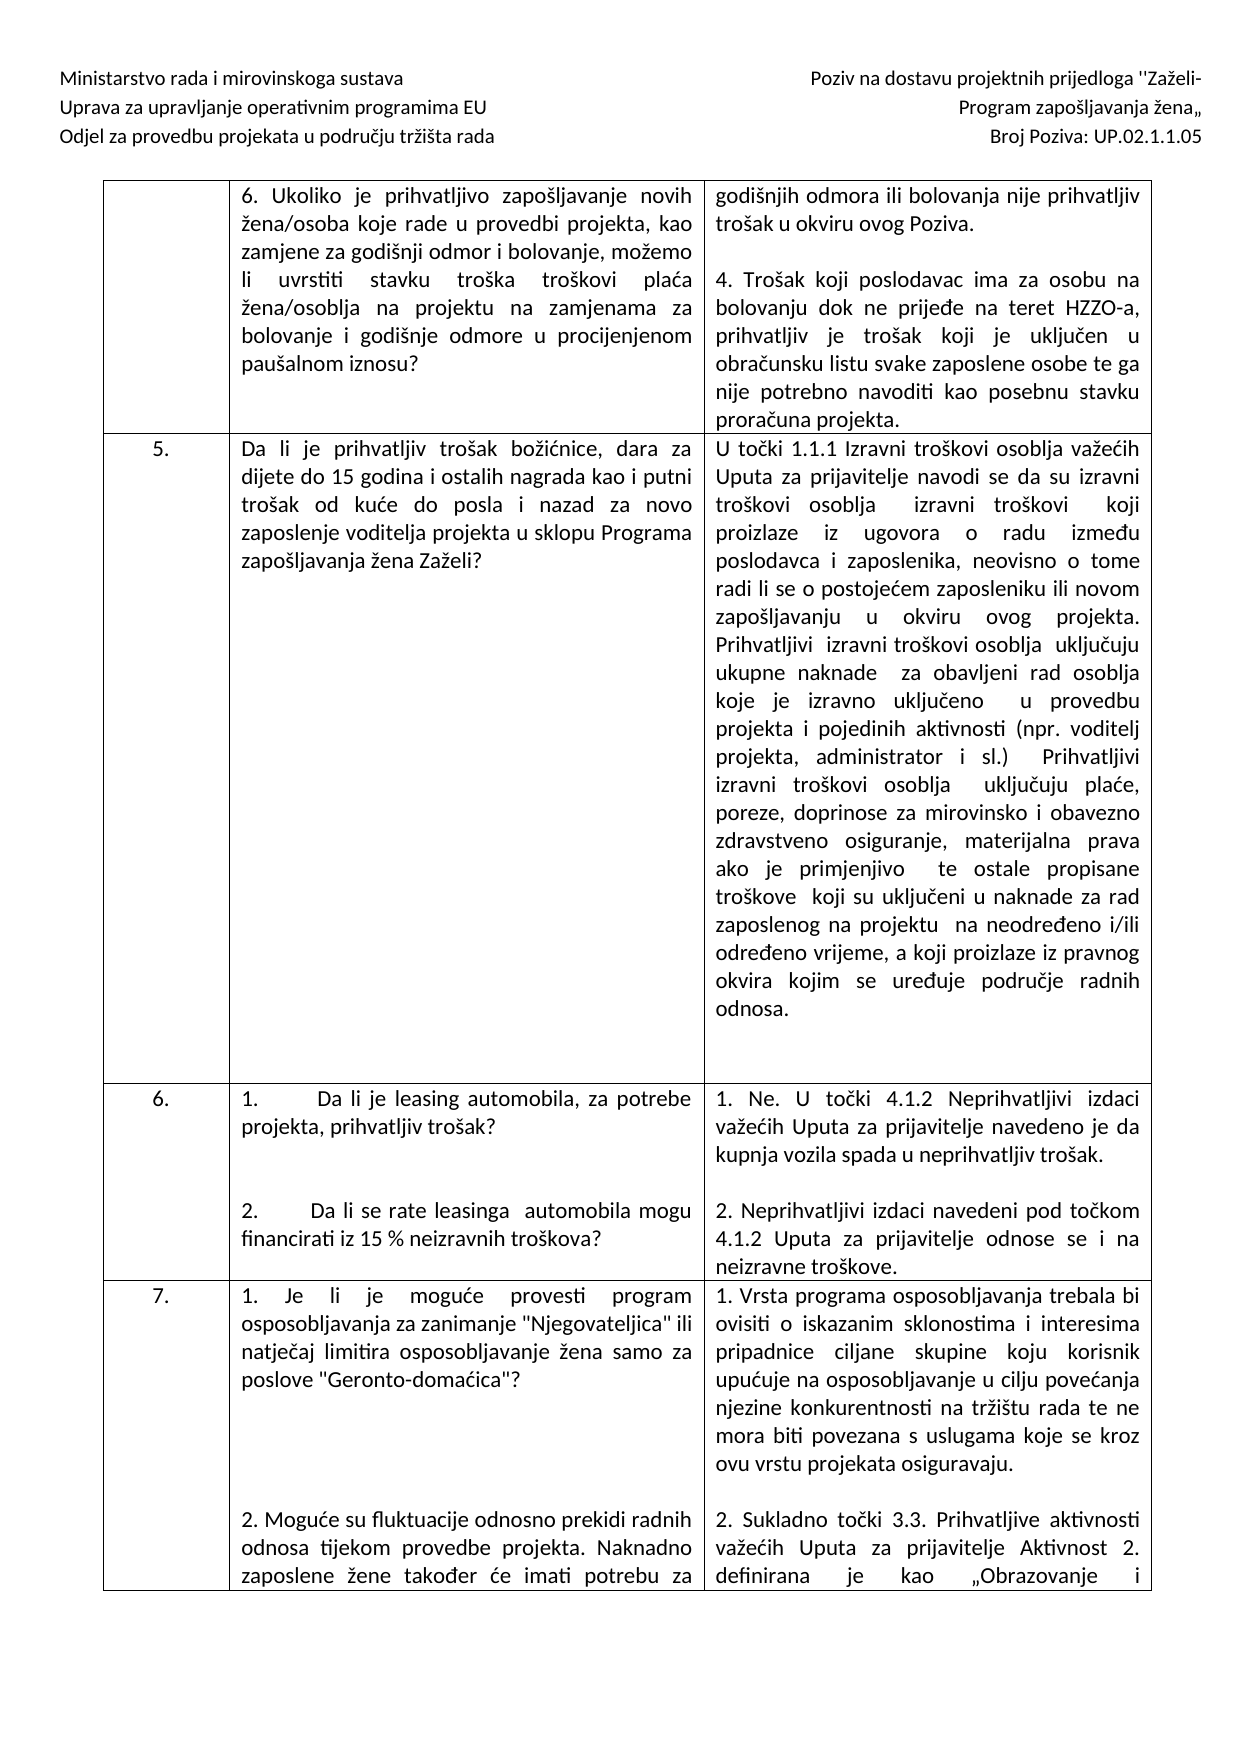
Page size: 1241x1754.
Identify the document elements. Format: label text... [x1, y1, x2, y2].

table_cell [230, 1281, 704, 1589]
table_cell [104, 1281, 229, 1589]
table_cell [230, 181, 704, 433]
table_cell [705, 181, 1151, 433]
table_cell 1. Ne. U točki 4.1.2 Neprihvatljivi izdaci važećih Uputa za prijavitelje navedeno je da kupnja vozila spada u neprihvatljiv trošak. 2. Neprihvatljivi izdaci navedeni pod točkom 4.1.2 Uputa za prijavitelje odnose se i na neizravne troškove. [705, 1084, 1151, 1280]
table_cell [705, 1281, 1151, 1589]
table_cell [104, 1084, 229, 1280]
table_cell Da li je prihvatljiv trošak božićnice, dara za dijete do 15 godina i ostalih nagrada kao i putni trošak od kuće do posla i nazad za novo zaposlenje voditelja projekta u sklopu Programa zapošljavanja žena Zaželi? [230, 434, 704, 1083]
table_cell [104, 434, 229, 1083]
table_cell 1. Da li je leasing automobila, za potrebe projekta, prihvatljiv trošak? 2. Da li se rate leasinga automobila mogu financirati iz 15 % neizravnih troškova? [230, 1084, 704, 1280]
table_cell [104, 181, 229, 433]
table_cell U točki 1.1.1 Izravni troškovi osoblja važećih Uputa za prijavitelje navodi se da su izravni troškovi osoblja izravni troškovi koji proizlaze iz ugovora o radu između poslodavca i zaposlenika, neovisno o tome radi li se o postojećem zaposleniku ili novom zapošljavanju u okviru ovog projekta. Prihvatljivi izravni troškovi osoblja uključuju ukupne naknade za obavljeni rad osoblja koje je izravno uključeno u provedbu projekta i pojedinih aktivnosti (npr. voditelj projekta, administrator i sl.) Prihvatljivi izravni troškovi osoblja uključuju plaće, poreze, doprinose za mirovinsko i obavezno zdravstveno osiguranje, materijalna prava ako je primjenjivo te ostale propisane troškove koji su uključeni u naknade za rad zaposlenog na projektu na neodređeno i/ili određeno vrijeme, a koji proizlaze iz pravnog okvira kojim se uređuje područje radnih odnosa. [705, 434, 1151, 1083]
